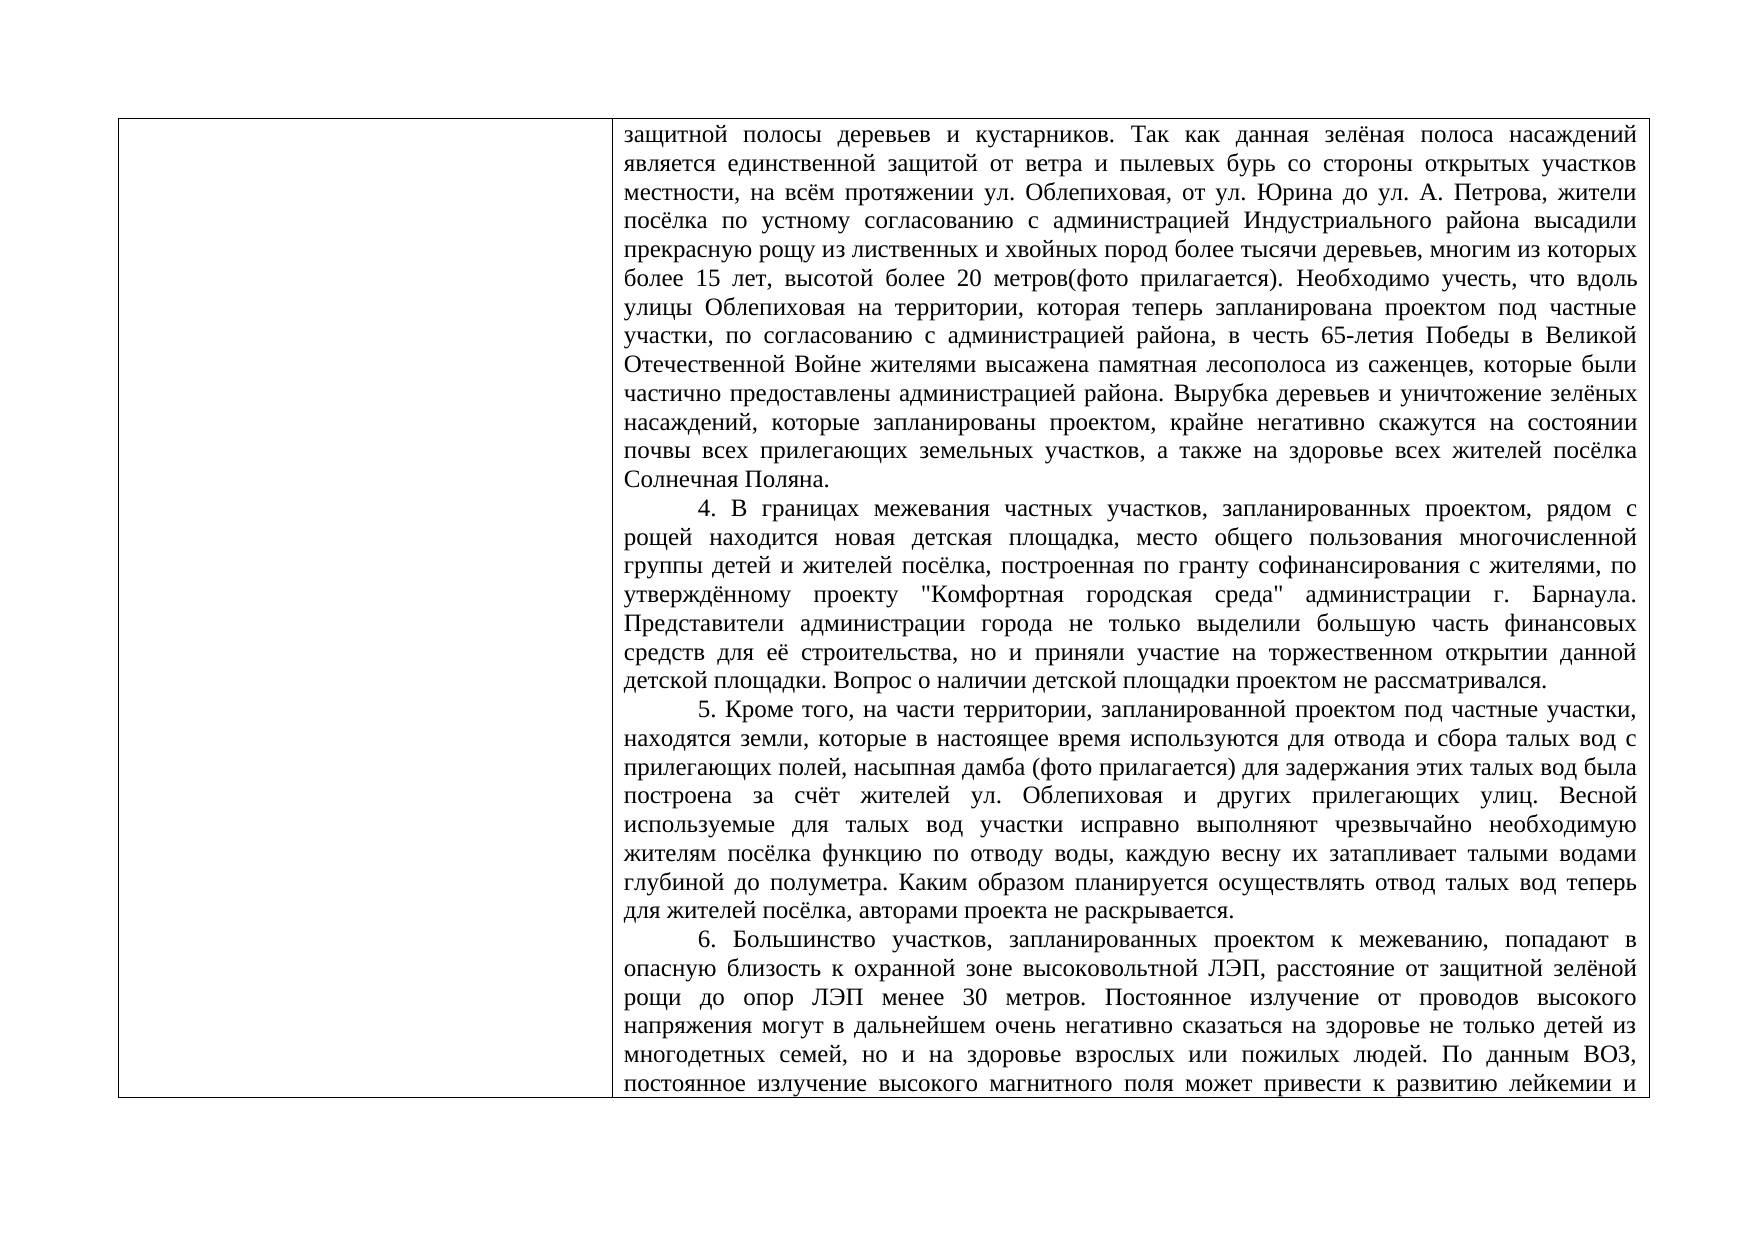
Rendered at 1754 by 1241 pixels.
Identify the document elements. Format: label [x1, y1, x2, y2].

table_cell [119, 119, 612, 1097]
table_cell [613, 119, 1649, 1097]
